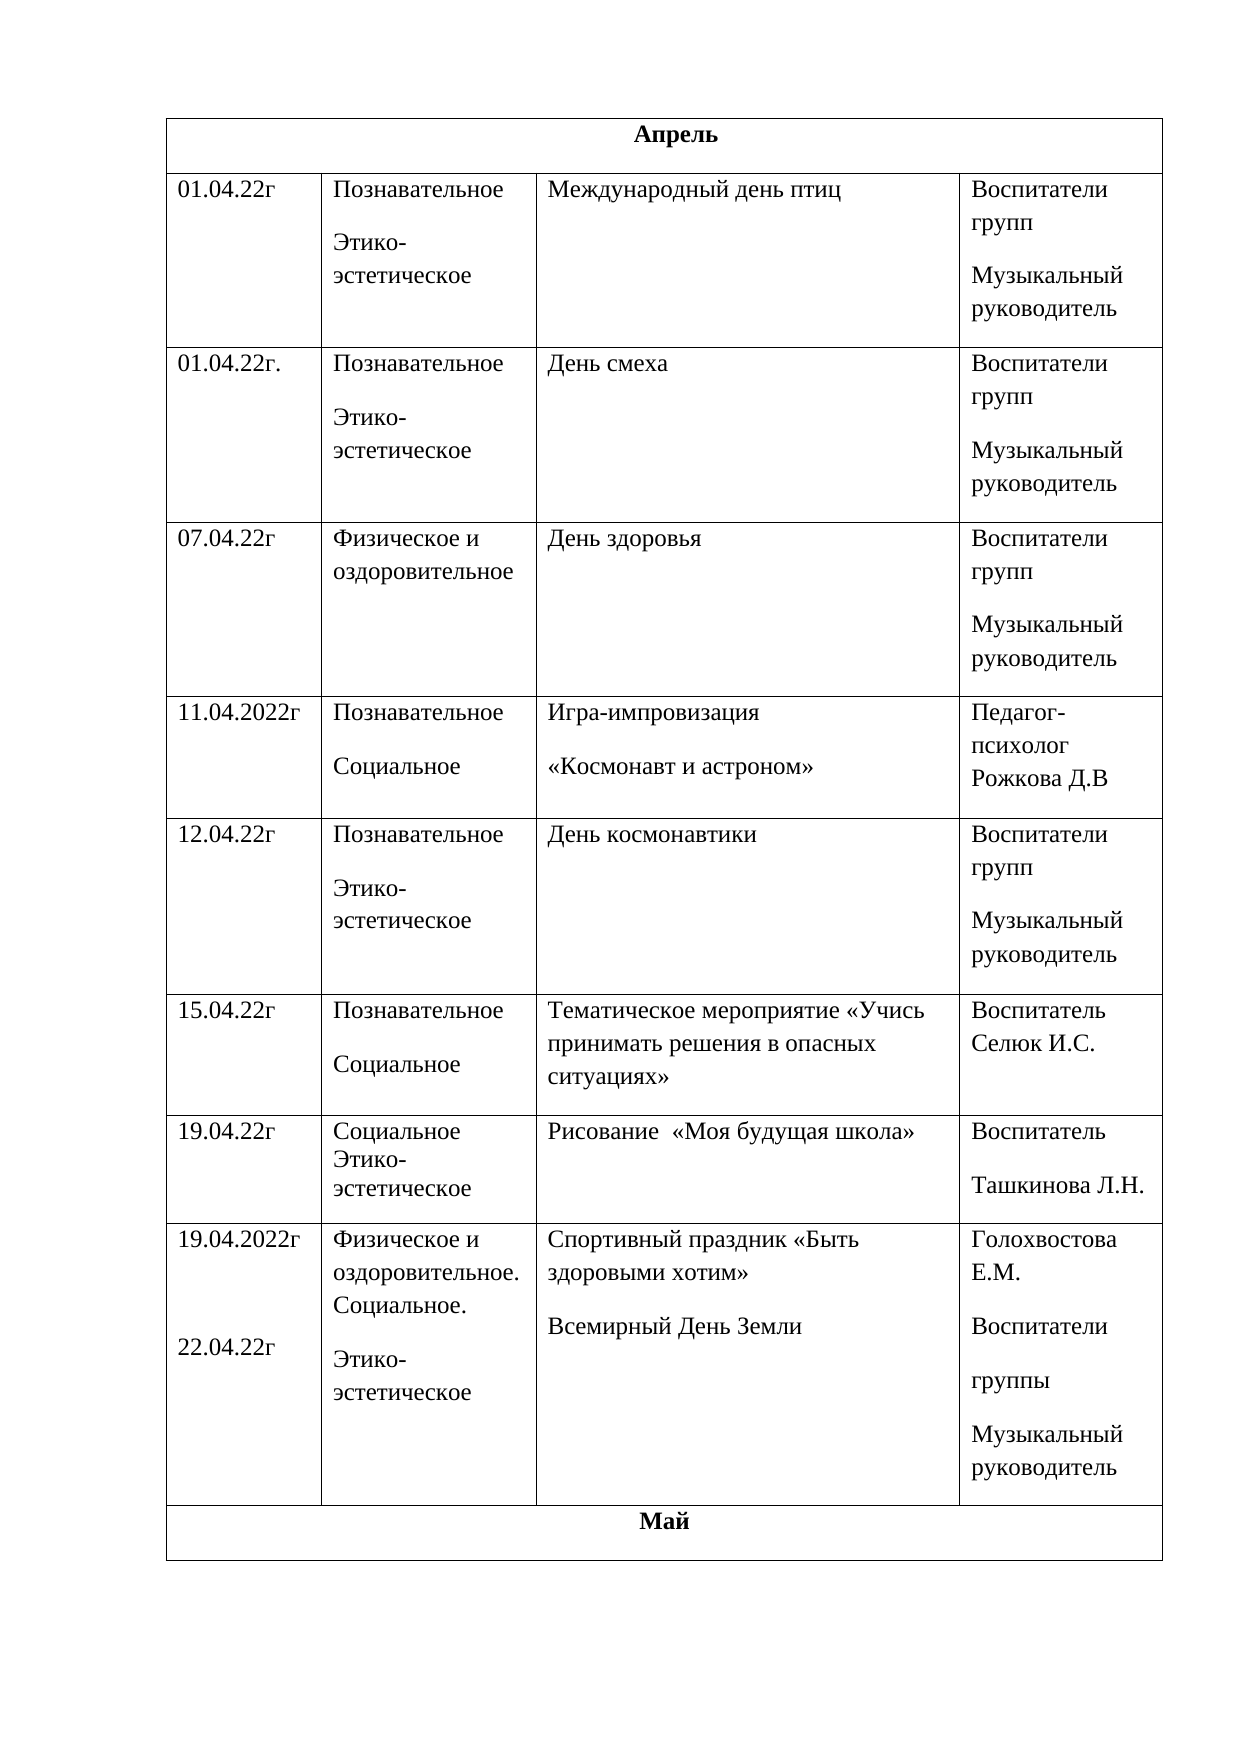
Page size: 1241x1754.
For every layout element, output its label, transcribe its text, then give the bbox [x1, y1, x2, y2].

table_cell Познавательное Этико-эстетическое [322, 174, 536, 347]
table_cell Познавательное Социальное [322, 995, 536, 1115]
table_cell 01.04.22г [167, 174, 321, 347]
table_cell Социальное Этико-эстетическое [322, 1116, 536, 1223]
table_cell Физическое и оздоровительное. Социальное. Этико-эстетическое [322, 1224, 536, 1505]
table_cell Воспитатели групп Музыкальный руководитель [960, 348, 1162, 522]
table_cell Голохвостова Е.М. Воспитатели группы Музыкальный руководитель [960, 1224, 1162, 1505]
table_cell Игра-импровизация «Космонавт и астроном» [537, 697, 959, 818]
table_cell Международный день птиц [537, 174, 959, 347]
table_cell 19.04.22г [167, 1116, 321, 1223]
table_cell 11.04.2022г [167, 697, 321, 818]
table_cell День смеха [537, 348, 959, 522]
table_cell Тематическое мероприятие «Учись принимать решения в опасных ситуациях» [537, 995, 959, 1115]
table_cell 12.04.22г [167, 819, 321, 994]
table_cell Воспитатели групп Музыкальный руководитель [960, 523, 1162, 696]
table_cell Рисование «Моя будущая школа» [537, 1116, 959, 1223]
table_cell Воспитатели групп Музыкальный руководитель [960, 819, 1162, 994]
table_cell Познавательное Социальное [322, 697, 536, 818]
table_cell Апрель [167, 119, 1162, 173]
table_cell 15.04.22г [167, 995, 321, 1115]
table_cell Познавательное Этико-эстетическое [322, 819, 536, 994]
table_cell 01.04.22г. [167, 348, 321, 522]
table_cell День космонавтики [537, 819, 959, 994]
table_cell Воспитатель Ташкинова Л.Н. [960, 1116, 1162, 1223]
table_cell 19.04.2022г 22.04.22г [167, 1224, 321, 1505]
table_cell День здоровья [537, 523, 959, 696]
table_cell Воспитатели групп Музыкальный руководитель [960, 174, 1162, 347]
table_cell Воспитатель Селюк И.С. [960, 995, 1162, 1115]
table_cell Май [167, 1506, 1162, 1560]
table_cell Физическое и оздоровительное [322, 523, 536, 696]
table_cell Спортивный праздник «Быть здоровыми хотим» Всемирный День Земли [537, 1224, 959, 1505]
table_cell Педагог-психолог Рожкова Д.В [960, 697, 1162, 818]
table_cell Познавательное Этико-эстетическое [322, 348, 536, 522]
table_cell 07.04.22г [167, 523, 321, 696]
